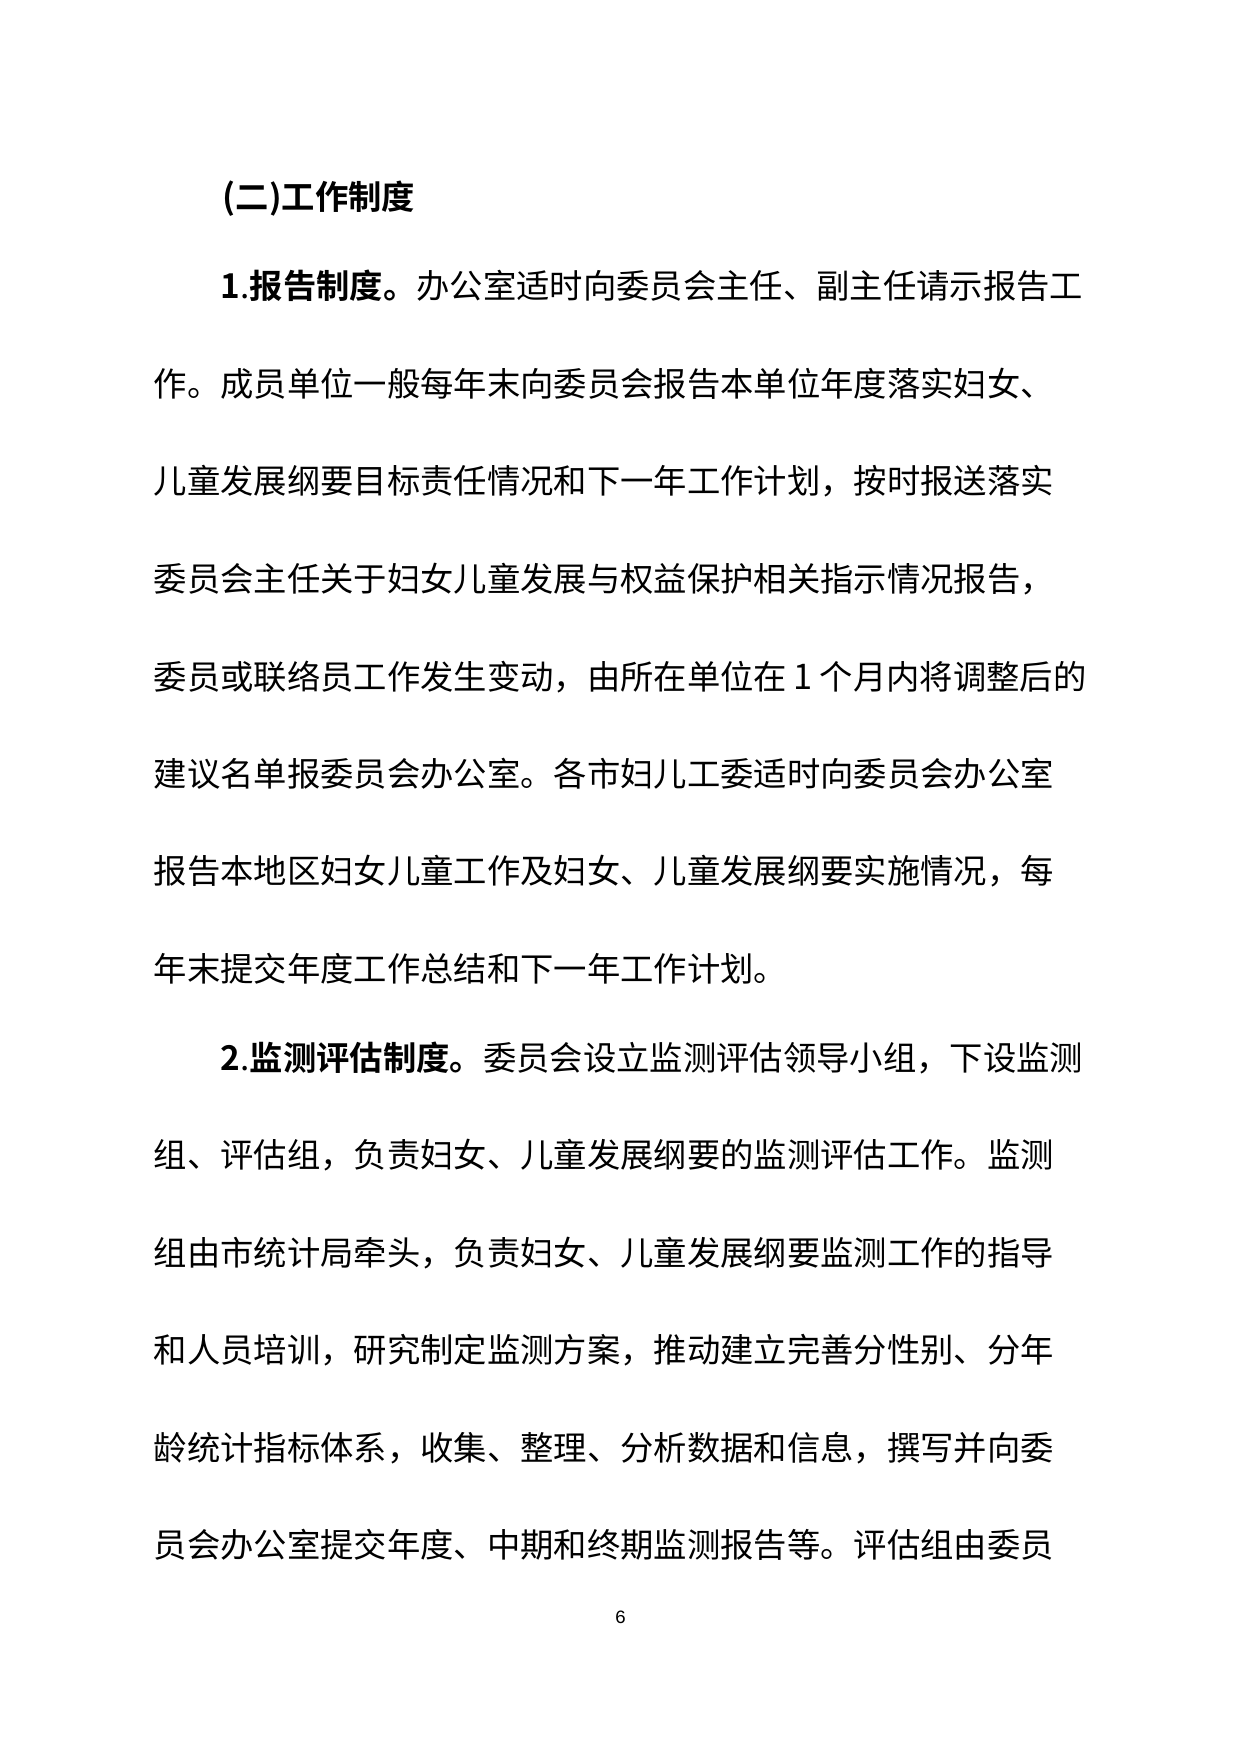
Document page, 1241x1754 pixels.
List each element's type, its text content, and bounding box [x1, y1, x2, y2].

text 1.报告制度。办公室适时向委员会主任、副主任请示报告工作。成员单位一般每年末向委员会报告本单位年度落实妇女、儿童发展纲要目标责任情况和下一年工作计划，按时报送落实委员会主任关于妇女儿童发展与权益保护相关指示情况报告，委员或联络员工作发生变动，由所在单位在1个月内将调整后的建议名单报委员会办公室。各市妇儿工委适时向委员会办公室报告本地区妇女儿童工作及妇女、儿童发展纲要实施情况，每年末提交年度工作总结和下一年工作计划。 [153, 252, 1087, 999]
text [153, 1023, 1087, 1576]
text (二)工作制度 [153, 162, 1087, 227]
